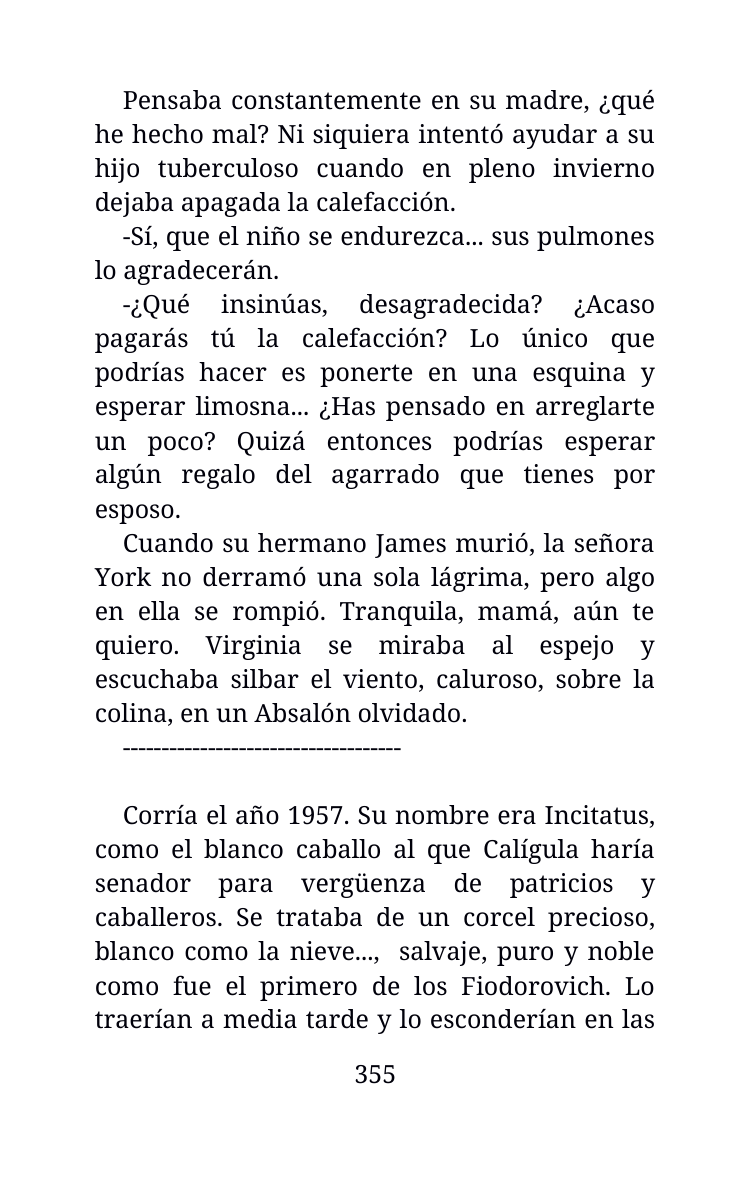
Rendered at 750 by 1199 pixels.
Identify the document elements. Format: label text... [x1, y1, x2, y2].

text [94, 798, 656, 1036]
text Cuando su hermano James murió, la señora York no derramó una sola lágrima, pero algo en ella se rompió. Tranquila, mamá, aún te quiero. Virginia se miraba al espejo y escuchaba silbar el viento, caluroso, sobre la colina, en un Absalón olvidado. [94, 525, 656, 730]
text ------------------------------------ [94, 730, 656, 764]
text -¿Qué insinúas, desagradecida? ¿Acaso pagarás tú la calefacción? Lo único que podrías hacer es ponerte en una esquina y esperar limosna... ¿Has pensado en arreglarte un poco? Quizá entonces podrías esperar algún regalo del agarrado que tienes por esposo. [94, 287, 656, 525]
text -Sí, que el niño se endurezca... sus pulmones lo agradecerán. [94, 219, 656, 287]
text Pensaba constantemente en su madre, ¿qué he hecho mal? Ni siquiera intentó ayudar a su hijo tuberculoso cuando en pleno invierno dejaba apagada la calefacción. [94, 82, 656, 219]
